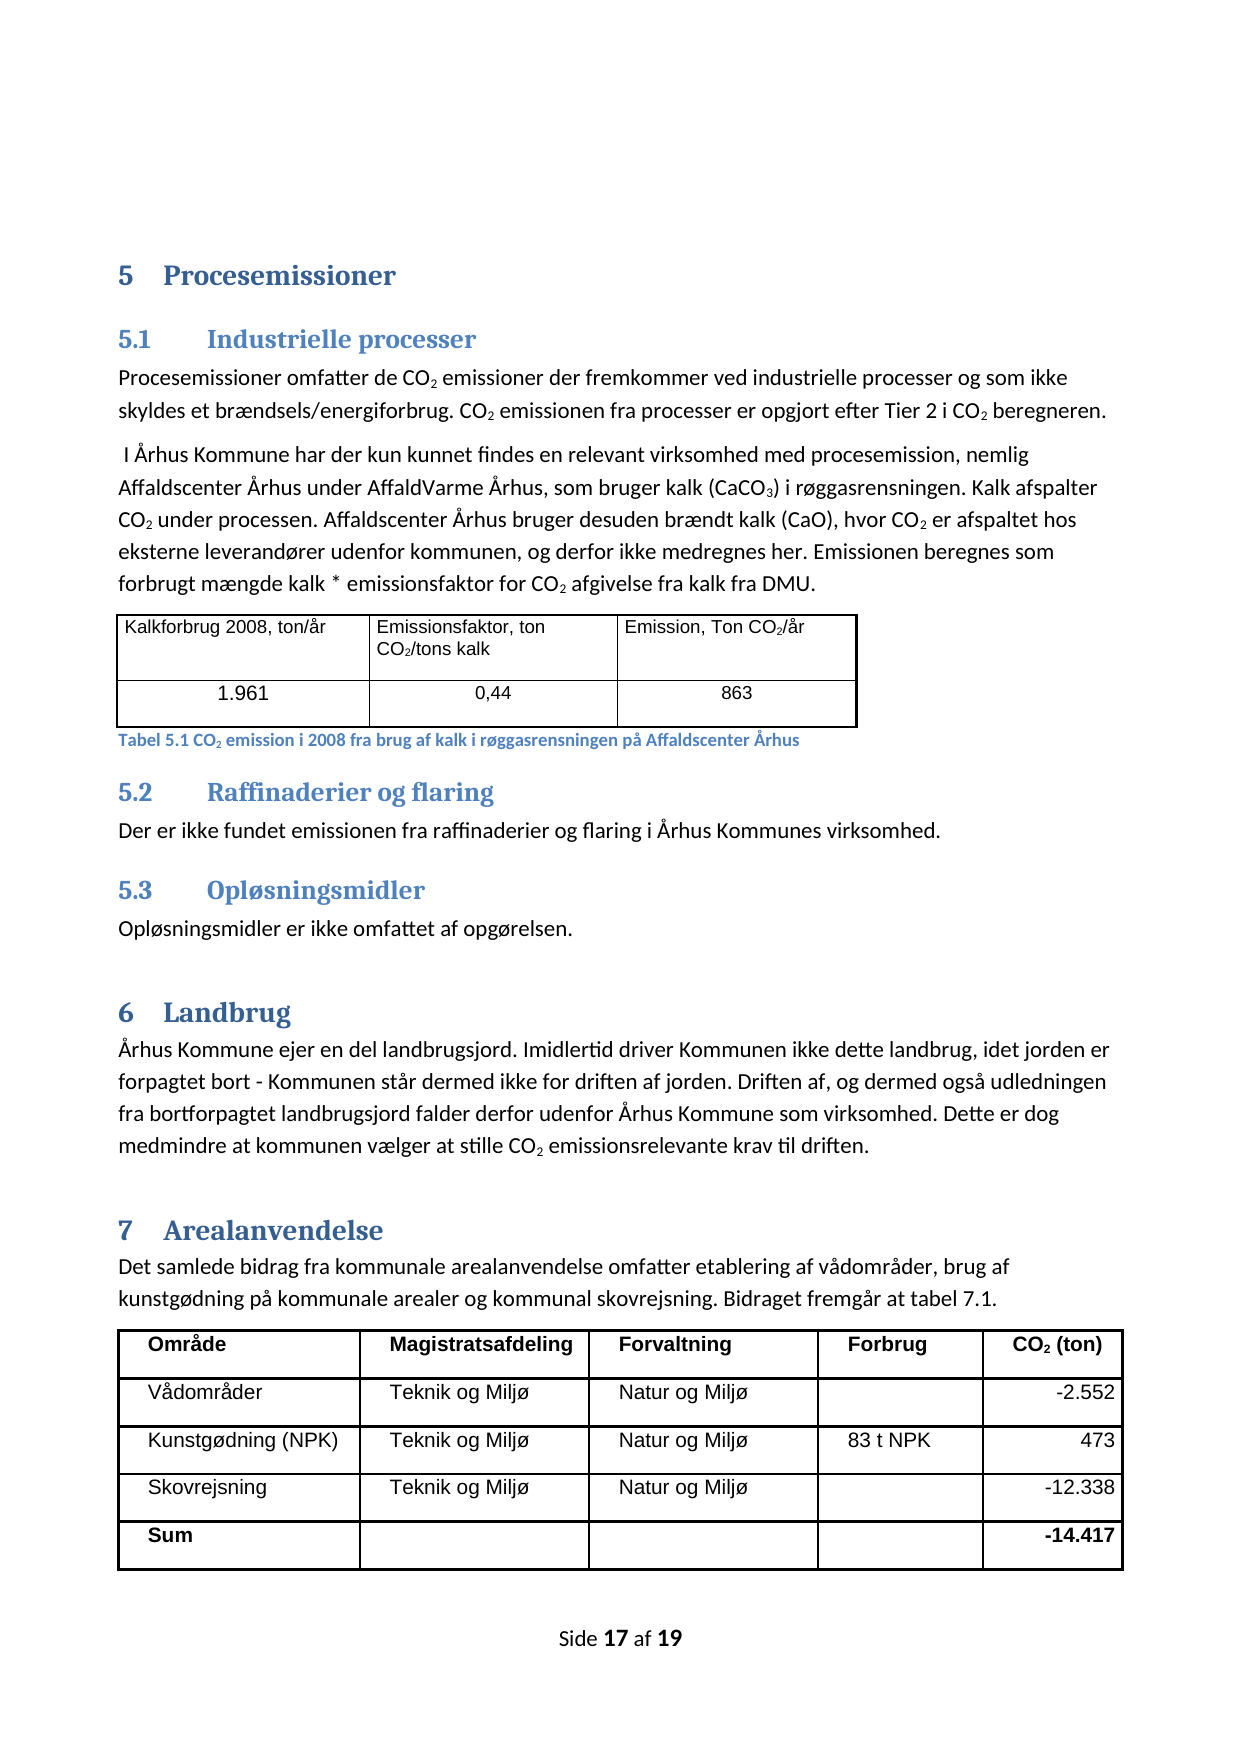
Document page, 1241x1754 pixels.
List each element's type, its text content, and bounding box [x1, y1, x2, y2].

table_header Område [120, 1332, 359, 1377]
table_header Magistratsafdeling [361, 1332, 588, 1377]
table_cell 1.961 [118, 681, 369, 726]
text Det samlede bidrag fra kommunale arealanvendelse omfatter etablering af vådområder, brug af kunstgødning på kommunale arealer og kommunal skovrejsning. Bidraget fremgår at tabel 7.1. [118, 1252, 1122, 1312]
table_header Forbrug [819, 1332, 982, 1377]
table_cell Natur og Miljø [590, 1380, 817, 1425]
text Der er ikke fundet emissionen fra raffinaderier og flaring i Århus Kommunes virksomhed. [118, 816, 1122, 844]
subtitle Arealanvendelse [118, 1214, 1122, 1247]
table_cell Natur og Miljø [590, 1475, 817, 1520]
table_cell [819, 1380, 982, 1425]
table_cell 0,44 [370, 681, 617, 726]
table_cell 473 [984, 1428, 1121, 1473]
table_cell Kunstgødning (NPK) [120, 1428, 359, 1473]
text Opløsningsmidler er ikke omfattet af opgørelsen. [118, 914, 1122, 942]
table_header CO2 (ton) [984, 1332, 1121, 1377]
table_cell [590, 1523, 817, 1568]
table_cell Vådområder [120, 1380, 359, 1425]
subtitle Procesemissioner [118, 259, 1122, 293]
subtitle Industrielle processer [118, 326, 1122, 354]
table_cell -2.552 [984, 1380, 1121, 1425]
table_cell Natur og Miljø [590, 1428, 817, 1473]
text Tabel 5.1 CO2 emission i 2008 fra brug af kalk i røggasrensningen på Affaldscenter Århus [118, 728, 1122, 751]
table_header Emission, Ton CO2/år [618, 616, 855, 680]
table_cell Teknik og Miljø [361, 1380, 588, 1425]
table_cell 863 [618, 681, 855, 726]
table_cell Teknik og Miljø [361, 1428, 588, 1473]
subtitle Raffinaderier og flaring [118, 779, 1122, 807]
table_cell Sum [120, 1523, 359, 1568]
table_header Kalkforbrug 2008, ton/år [118, 616, 369, 680]
text Procesemissioner omfatter de CO2 emissioner der fremkommer ved industrielle processer og som ikke skyldes et brændsels/energiforbrug. CO2 emissionen fra processer er opgjort efter Tier 2 i CO2 beregneren. [118, 363, 1122, 424]
table_cell Teknik og Miljø [361, 1475, 588, 1520]
subtitle Landbrug [118, 996, 1122, 1030]
subtitle Opløsningsmidler [118, 877, 1122, 905]
table_header Emissionsfaktor, ton CO2/tons kalk [370, 616, 617, 680]
text I Århus Kommune har der kun kunnet findes en relevant virksomhed med procesemission, nemlig Affaldscenter Århus under AffaldVarme Århus, som bruger kalk (CaCO3) i røggasrensningen. Kalk afspalter CO2 under processen. Affaldscenter Århus bruger desuden brændt kalk (CaO), hvor CO2 er afspaltet hos eksterne leverandører udenfor kommunen, og derfor ikke medregnes her. Emissionen beregnes som forbrugt mængde kalk * emissionsfaktor for CO2 afgivelse fra kalk fra DMU. [118, 440, 1122, 597]
table_cell -12.338 [984, 1475, 1121, 1520]
table_cell 83 t NPK [819, 1428, 982, 1473]
table_header Forvaltning [590, 1332, 817, 1377]
table_cell [361, 1523, 588, 1568]
text Århus Kommune ejer en del landbrugsjord. Imidlertid driver Kommunen ikke dette landbrug, idet jorden er forpagtet bort - Kommunen står dermed ikke for driften af jorden. Driften af, og dermed også udledningen fra bortforpagtet landbrugsjord falder derfor udenfor Århus Kommune som virksomhed. Dette er dog medmindre at kommunen vælger at stille CO2 emissionsrelevante krav til driften. [118, 1035, 1122, 1159]
table_cell Skovrejsning [120, 1475, 359, 1520]
table_cell -14.417 [984, 1523, 1121, 1568]
table_cell [819, 1523, 982, 1568]
table_cell [819, 1475, 982, 1520]
